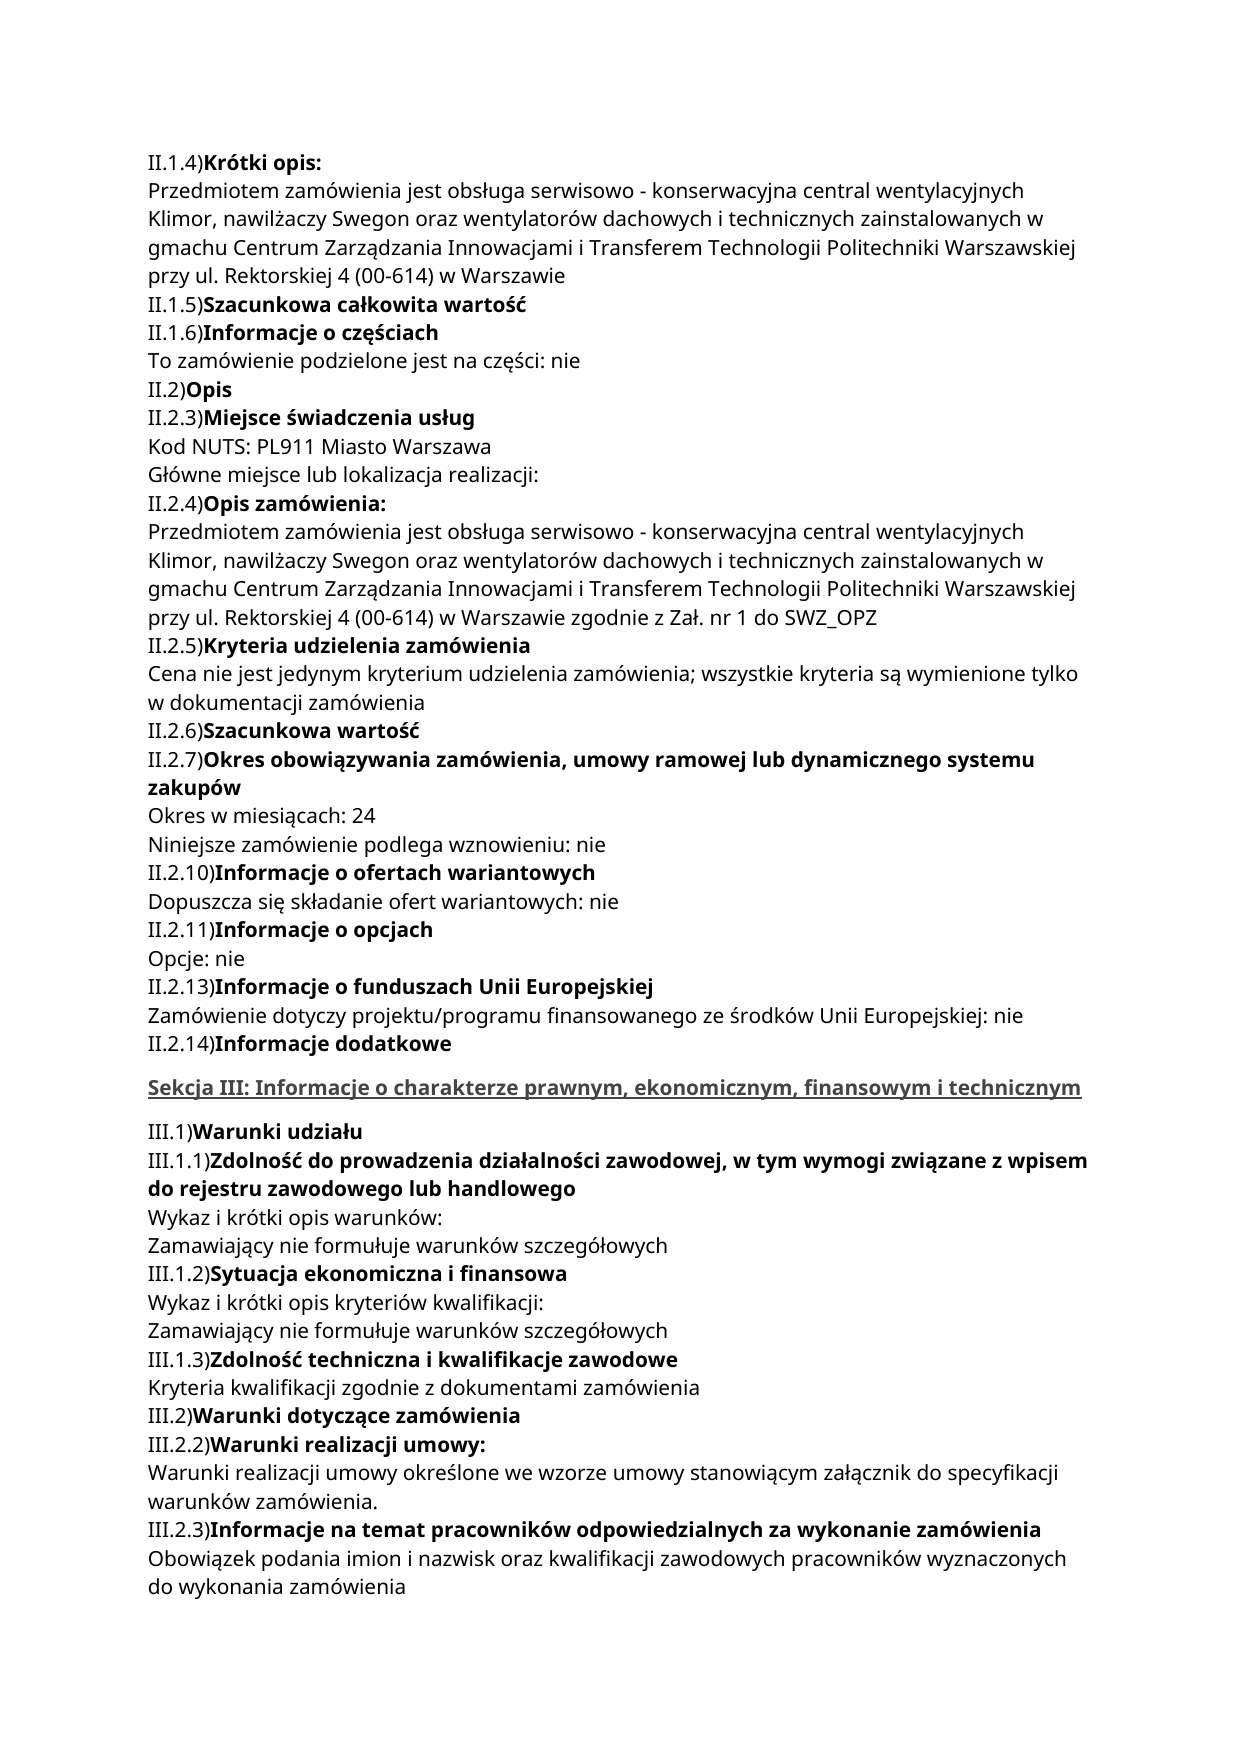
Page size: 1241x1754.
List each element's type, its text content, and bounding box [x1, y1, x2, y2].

text II.2.6)Szacunkowa wartość [148, 716, 1093, 745]
text Zamawiający nie formułuje warunków szczegółowych [148, 1231, 1093, 1259]
text Kryteria kwalifikacji zgodnie z dokumentami zamówienia [148, 1373, 1093, 1402]
text II.2.10)Informacje o ofertach wariantowych [148, 858, 1093, 887]
text II.2.4)Opis zamówienia: [148, 489, 1093, 517]
text II.2.5)Kryteria udzielenia zamówienia [148, 631, 1093, 659]
text Sekcja III: Informacje o charakterze prawnym, ekonomicznym, finansowym i technicznym [148, 1073, 1093, 1102]
text III.2.3)Informacje na temat pracowników odpowiedzialnych za wykonanie zamówienia [148, 1515, 1093, 1544]
text III.2)Warunki dotyczące zamówienia [148, 1402, 1093, 1430]
text Opcje: nie [148, 944, 1093, 972]
text II.2.3)Miejsce świadczenia usług [148, 403, 1093, 432]
text III.1.3)Zdolność techniczna i kwalifikacje zawodowe [148, 1345, 1093, 1373]
text Przedmiotem zamówienia jest obsługa serwisowo - konserwacyjna central wentylacyjnych Klimor, nawilżaczy Swegon oraz wentylatorów dachowych i technicznych zainstalowanych w gmachu Centrum Zarządzania Innowacjami i Transferem Technologii Politechniki Warszawskiej przy ul. Rektorskiej 4 (00-614) w Warszawie [148, 176, 1093, 290]
text Kod NUTS: PL911 Miasto Warszawa [148, 432, 1093, 460]
text To zamówienie podzielone jest na części: nie [148, 347, 1093, 375]
text Wykaz i krótki opis kryteriów kwalifikacji: [148, 1288, 1093, 1316]
text Obowiązek podania imion i nazwisk oraz kwalifikacji zawodowych pracowników wyznaczonych do wykonania zamówienia [148, 1544, 1093, 1601]
text III.1)Warunki udziału [148, 1117, 1093, 1146]
text II.2.13)Informacje o funduszach Unii Europejskiej [148, 972, 1093, 1001]
text Zamówienie dotyczy projektu/programu finansowanego ze środków Unii Europejskiej: nie [148, 1001, 1093, 1029]
text Cena nie jest jedynym kryterium udzielenia zamówienia; wszystkie kryteria są wymienione tylko w dokumentacji zamówienia [148, 659, 1093, 716]
text Warunki realizacji umowy określone we wzorze umowy stanowiącym załącznik do specyfikacji warunków zamówienia. [148, 1458, 1093, 1515]
text II.2.7)Okres obowiązywania zamówienia, umowy ramowej lub dynamicznego systemu zakupów [148, 745, 1093, 802]
text Niniejsze zamówienie podlega wznowieniu: nie [148, 830, 1093, 858]
text III.1.2)Sytuacja ekonomiczna i finansowa [148, 1259, 1093, 1288]
text II.1.4)Krótki opis: [148, 148, 1093, 176]
text III.1.1)Zdolność do prowadzenia działalności zawodowej, w tym wymogi związane z wpisem do rejestru zawodowego lub handlowego [148, 1146, 1093, 1203]
text Okres w miesiącach: 24 [148, 802, 1093, 830]
text II.1.5)Szacunkowa całkowita wartość [148, 290, 1093, 318]
text II.2.14)Informacje dodatkowe [148, 1029, 1093, 1058]
text Zamawiający nie formułuje warunków szczegółowych [148, 1316, 1093, 1345]
text II.2)Opis [148, 375, 1093, 403]
text Wykaz i krótki opis warunków: [148, 1203, 1093, 1231]
text III.2.2)Warunki realizacji umowy: [148, 1430, 1093, 1458]
text II.1.6)Informacje o częściach [148, 318, 1093, 347]
text II.2.11)Informacje o opcjach [148, 915, 1093, 944]
text Główne miejsce lub lokalizacja realizacji: [148, 460, 1093, 489]
text Przedmiotem zamówienia jest obsługa serwisowo - konserwacyjna central wentylacyjnych Klimor, nawilżaczy Swegon oraz wentylatorów dachowych i technicznych zainstalowanych w gmachu Centrum Zarządzania Innowacjami i Transferem Technologii Politechniki Warszawskiej przy ul. Rektorskiej 4 (00-614) w Warszawie zgodnie z Zał. nr 1 do SWZ_OPZ [148, 517, 1093, 631]
text Dopuszcza się składanie ofert wariantowych: nie [148, 887, 1093, 915]
